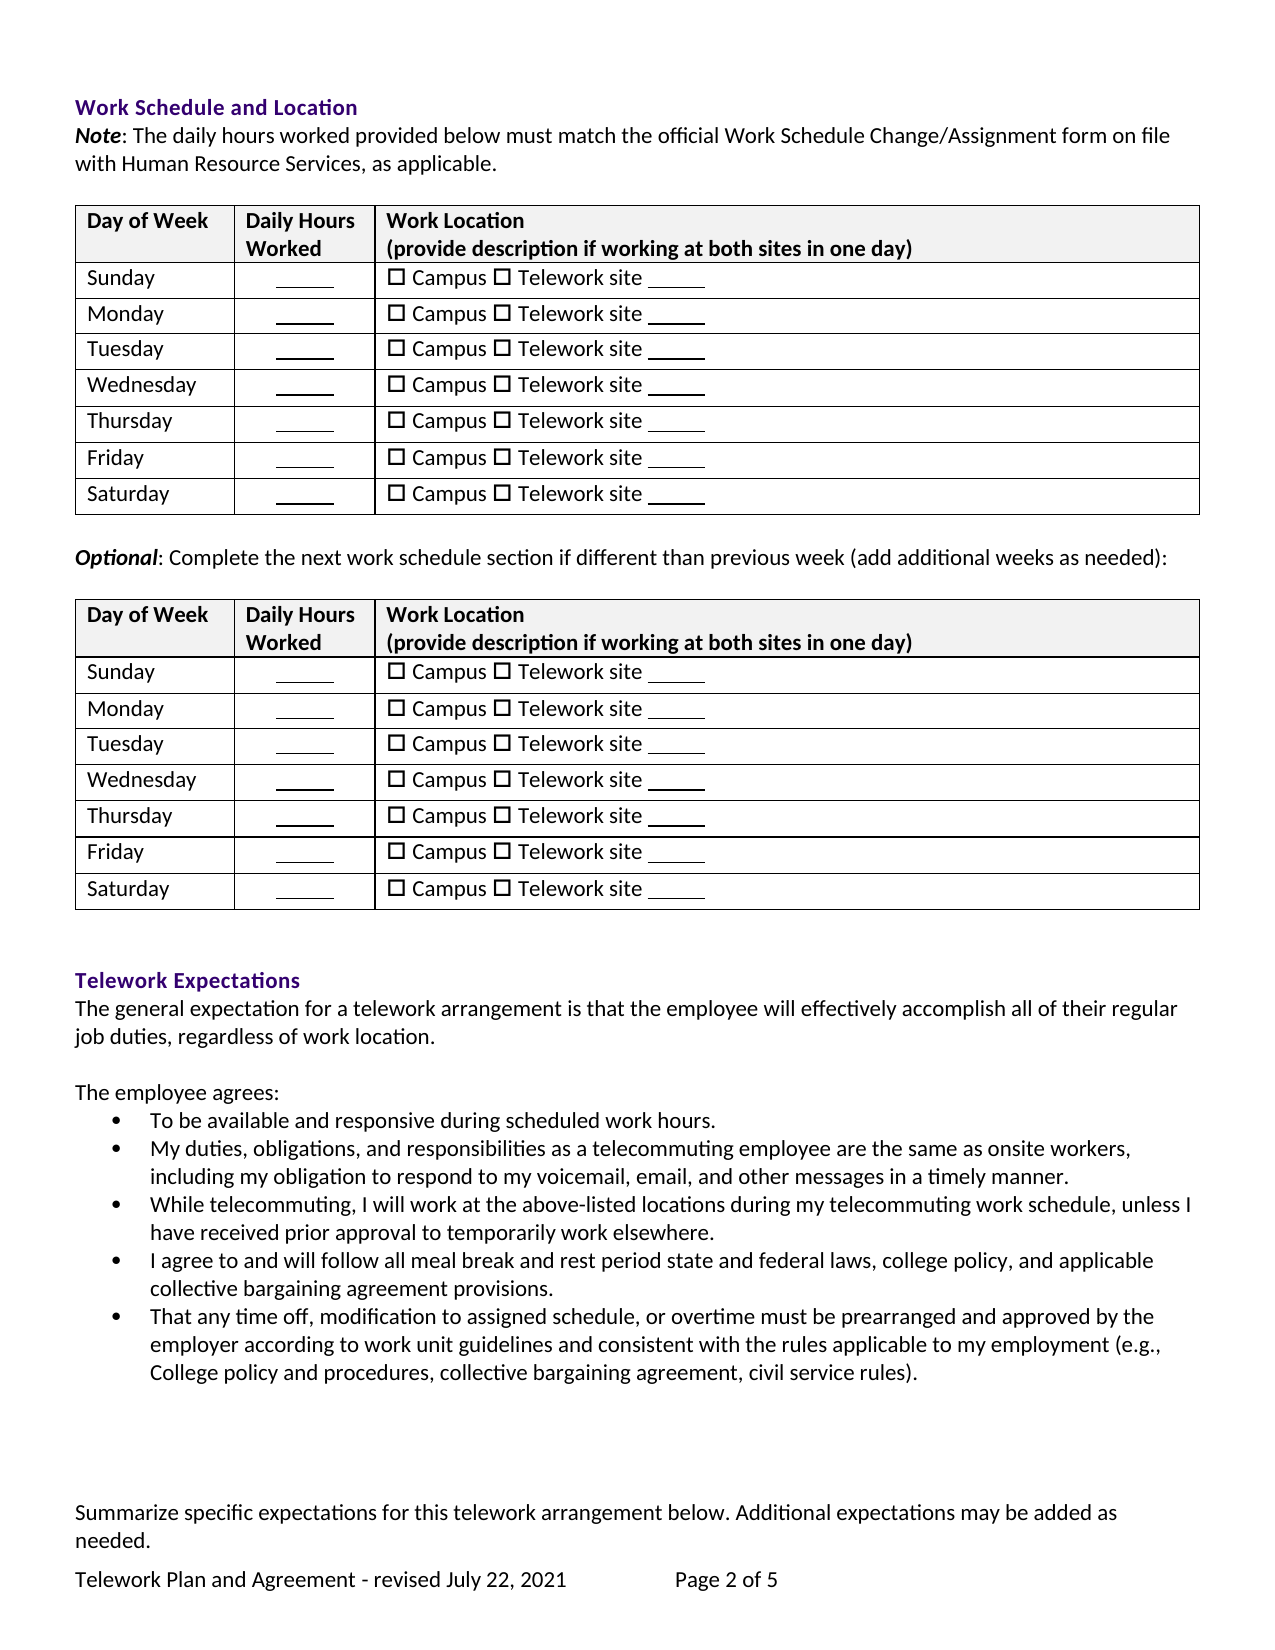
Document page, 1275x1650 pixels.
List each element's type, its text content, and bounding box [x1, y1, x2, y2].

table_cell [235, 370, 374, 406]
table_cell [235, 479, 374, 514]
table_cell [235, 299, 374, 333]
text The employee agrees: [75, 1078, 1200, 1106]
table_cell Tuesday [76, 334, 234, 369]
table_cell Monday [76, 694, 234, 728]
table_cell Campus Telework site [376, 765, 1199, 800]
table_cell Sunday [76, 658, 234, 693]
table_cell Tuesday [76, 729, 234, 764]
table_cell [235, 801, 374, 836]
table_cell Sunday [76, 263, 234, 298]
table_cell Campus Telework site [376, 729, 1199, 764]
table_cell Campus Telework site [376, 299, 1199, 333]
list That any time off, modification to assigned schedule, or overtime must be prearranged and approved by the employer according to work unit guidelines and consistent with the rules applicable to my employment (e.g., College policy and procedures, collective bargaining agreement, civil service rules). [112, 1302, 1200, 1386]
table_cell Campus Telework site [376, 694, 1199, 728]
table_cell Campus Telework site [376, 370, 1199, 406]
table_cell Friday [76, 838, 234, 873]
subtitle Work Schedule and Location [75, 93, 1200, 121]
table_cell Campus Telework site [376, 334, 1199, 369]
text Summarize specific expectations for this telework arrangement below. Additional expectations may be added as needed. [75, 1498, 1200, 1554]
table_header Work Location (provide description if working at both sites in one day) [376, 206, 1199, 262]
table_cell [235, 874, 374, 909]
table_cell [235, 407, 374, 442]
list My duties, obligations, and responsibilities as a telecommuting employee are the same as onsite workers, including my obligation to respond to my voicemail, email, and other messages in a timely manner. [112, 1134, 1200, 1190]
table_cell [235, 263, 374, 298]
table_cell [235, 765, 374, 800]
table_cell Campus Telework site [376, 479, 1199, 514]
table_cell [235, 729, 374, 764]
table_header Work Location (provide description if working at both sites in one day) [376, 600, 1199, 656]
table_header Day of Week [76, 206, 234, 262]
table_cell Wednesday [76, 370, 234, 406]
table_cell Campus Telework site [376, 838, 1199, 873]
table_cell Friday [76, 443, 234, 478]
table_cell Wednesday [76, 765, 234, 800]
text Note: The daily hours worked provided below must match the official Work Schedule Change/Assignment form on file with Human Resource Services, as applicable. [75, 121, 1200, 177]
list While telecommuting, I will work at the above-listed locations during my telecommuting work schedule, unless I have received prior approval to temporarily work elsewhere. [112, 1190, 1200, 1246]
text Optional: Complete the next work schedule section if different than previous week (add additional weeks as needed): [75, 543, 1200, 571]
table_cell Thursday [76, 407, 234, 442]
table_cell [235, 334, 374, 369]
table_cell Thursday [76, 801, 234, 836]
table_cell Campus Telework site [376, 658, 1199, 693]
table_cell Campus Telework site [376, 443, 1199, 478]
table_cell Campus Telework site [376, 801, 1199, 836]
table_cell Monday [76, 299, 234, 333]
table_header Daily Hours Worked [235, 600, 374, 656]
subtitle Telework Expectations [75, 966, 1200, 994]
table_cell Saturday [76, 479, 234, 514]
table_cell [235, 443, 374, 478]
table_cell Campus Telework site [376, 874, 1199, 909]
table_header Daily Hours Worked [235, 206, 374, 262]
table_cell [235, 838, 374, 873]
list I agree to and will follow all meal break and rest period state and federal laws, college policy, and applicable collective bargaining agreement provisions. [112, 1246, 1200, 1302]
table_cell Saturday [76, 874, 234, 909]
list To be available and responsive during scheduled work hours. [112, 1106, 1200, 1134]
table_cell Campus Telework site [376, 407, 1199, 442]
text The general expectation for a telework arrangement is that the employee will effectively accomplish all of their regular job duties, regardless of work location. [75, 994, 1200, 1050]
table_cell [235, 694, 374, 728]
table_cell [235, 658, 374, 693]
table_cell Campus Telework site [376, 263, 1199, 298]
table_header Day of Week [76, 600, 234, 656]
